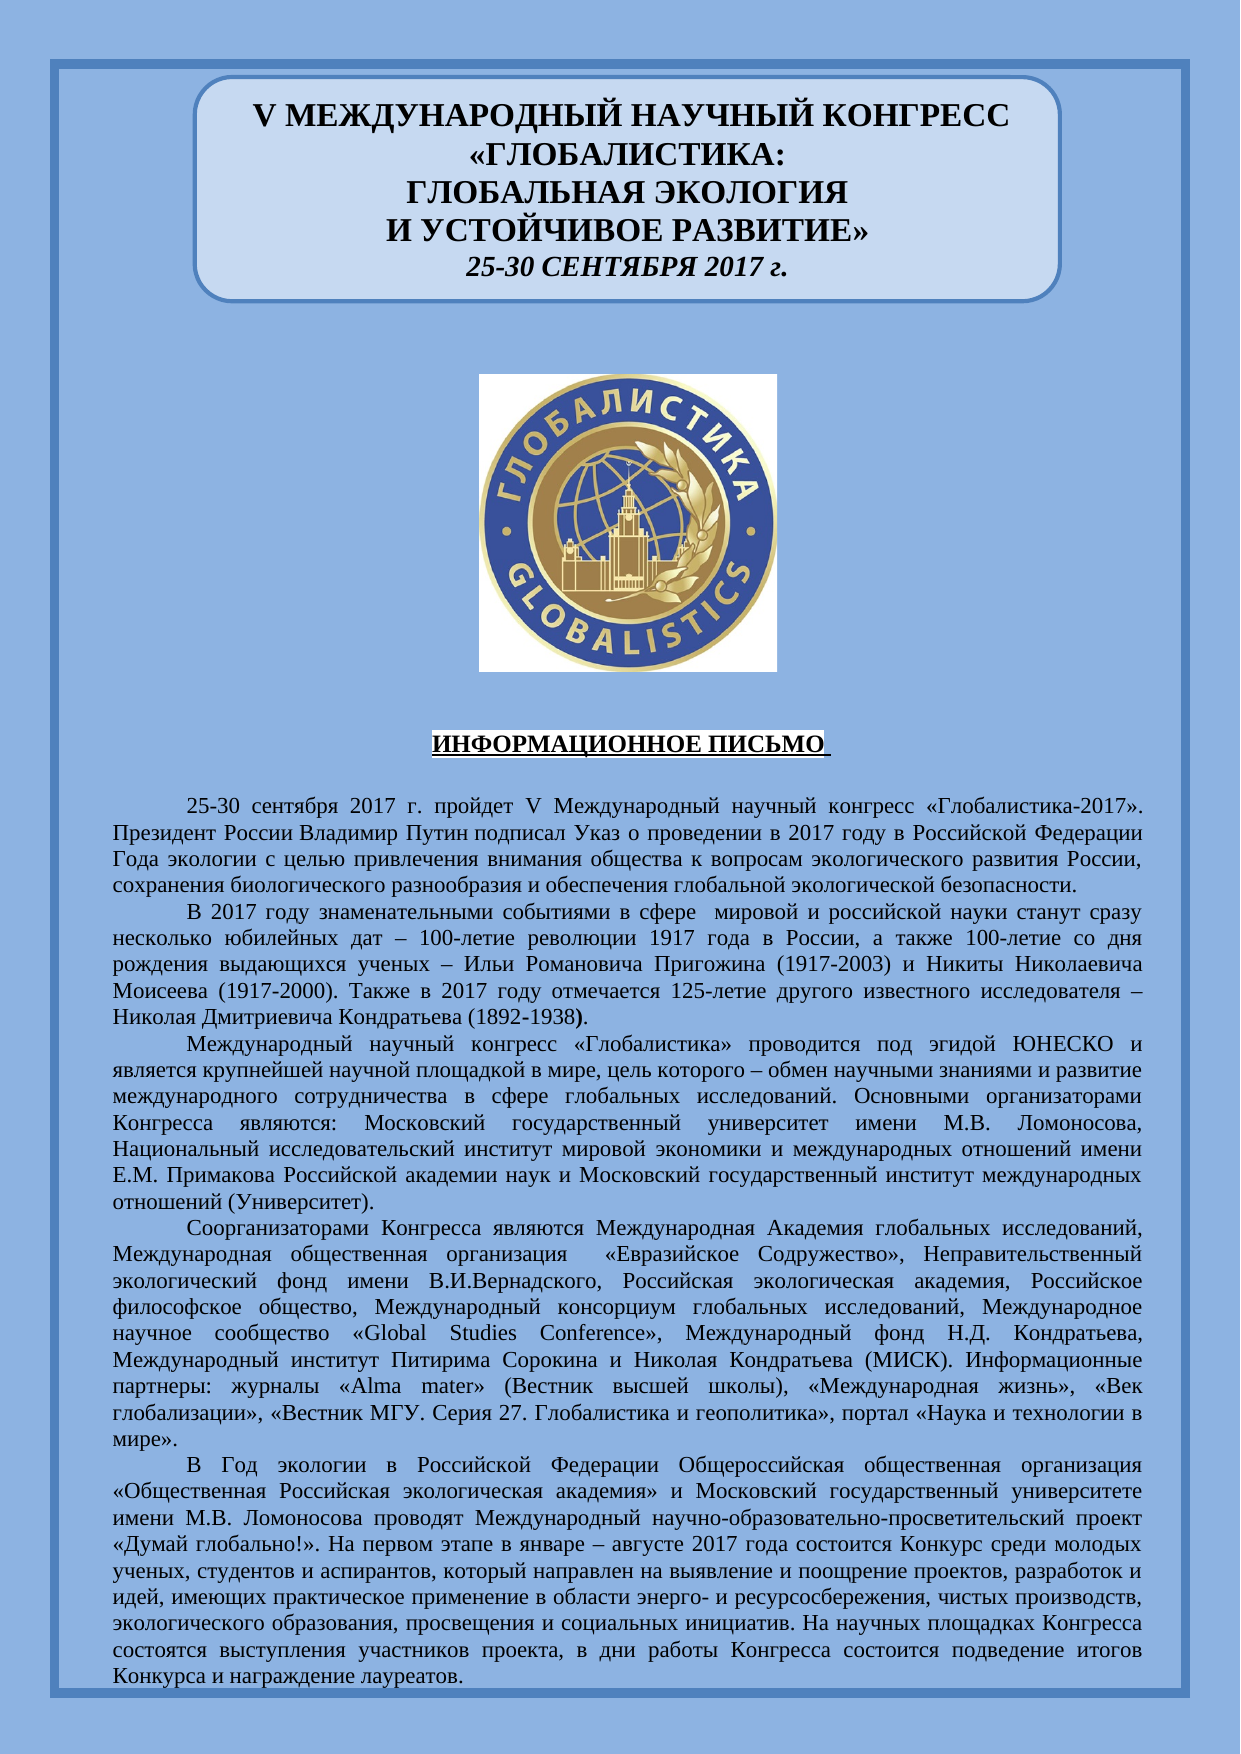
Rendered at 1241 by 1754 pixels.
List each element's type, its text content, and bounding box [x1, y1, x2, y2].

text Соорганизаторами Конгресса являются Международная Академия глобальных исследований, Международная общественная организация «Евразийское Содружество», Неправительственный экологический фонд имени В.И.Вернадского, Российская экологическая академия, Российское философское общество, Международный консорциум глобальных исследований, Международное научное сообщество «Global Studies Conference», Международный фонд Н.Д. Кондратьева, Международный институт Питирима Сорокина и Николая Кондратьева (МИСК). Информационные партнеры: журналы «Alma mater» (Вестник высшей школы), «Международная жизнь», «Век глобализации», «Вестник МГУ. Серия 27. Глобалистика и геополитика», портал «Наука и технологии в мире». [112, 1214, 1144, 1451]
text В 2017 году знаменательными событиями в сфере мировой и российской науки станут сразу несколько юбилейных дат – 100-летие революции 1917 года в России, а также 100-летие со дня рождения выдающихся ученых – Ильи Романовича Пригожина (1917-2003) и Никиты Николаевича Моисеева (1917-2000). Также в 2017 году отмечается 125-летие другого известного исследователя – Николая Дмитриевича Кондратьева (1892-1938). [112, 898, 1144, 1029]
text 25-30 сентября 2017 г. пройдет V Международный научный конгресс «Глобалистика-2017». Президент России Владимир Путин подписал Указ о проведении в 2017 году в Российской Федерации Года экологии с целью привлечения внимания общества к вопросам экологического развития России, сохранения биологического разнообразия и обеспечения глобальной экологической безопасности. [112, 792, 1144, 898]
text ИНФОРМАЦИОННОЕ ПИСЬМО [112, 729, 1144, 758]
text Международный научный конгресс «Глобалистика» проводится под эгидой ЮНЕСКО и является крупнейшей научной площадкой в мире, цель которого – обмен научными знаниями и развитие международного сотрудничества в сфере глобальных исследований. Основными организаторами Конгресса являются: Московский государственный университет имени М.В. Ломоносова, Национальный исследовательский институт мировой экономики и международных отношений имени Е.М. Примакова Российской академии наук и Московский государственный институт международных отношений (Университет). [112, 1029, 1144, 1214]
text В Год экологии в Российской Федерации Общероссийская общественная организация «Общественная Российская экологическая академия» и Московский государственный университете имени М.В. Ломоносова проводят Международный научно-образовательно-просветительский проект «Думай глобально!». На первом этапе в январе – августе 2017 года состоится Конкурс среди молодых ученых, студентов и аспирантов, который направлен на выявление и поощрение проектов, разработок и идей, имеющих практическое применение в области энерго- и ресурсосбережения, чистых производств, экологического образования, просвещения и социальных инициатив. На научных площадках Конгресса состоятся выступления участников проекта, в дни работы Конгресса состоится подведение итогов Конкурса и награждение лауреатов. [112, 1451, 1144, 1688]
picture [479, 374, 778, 672]
